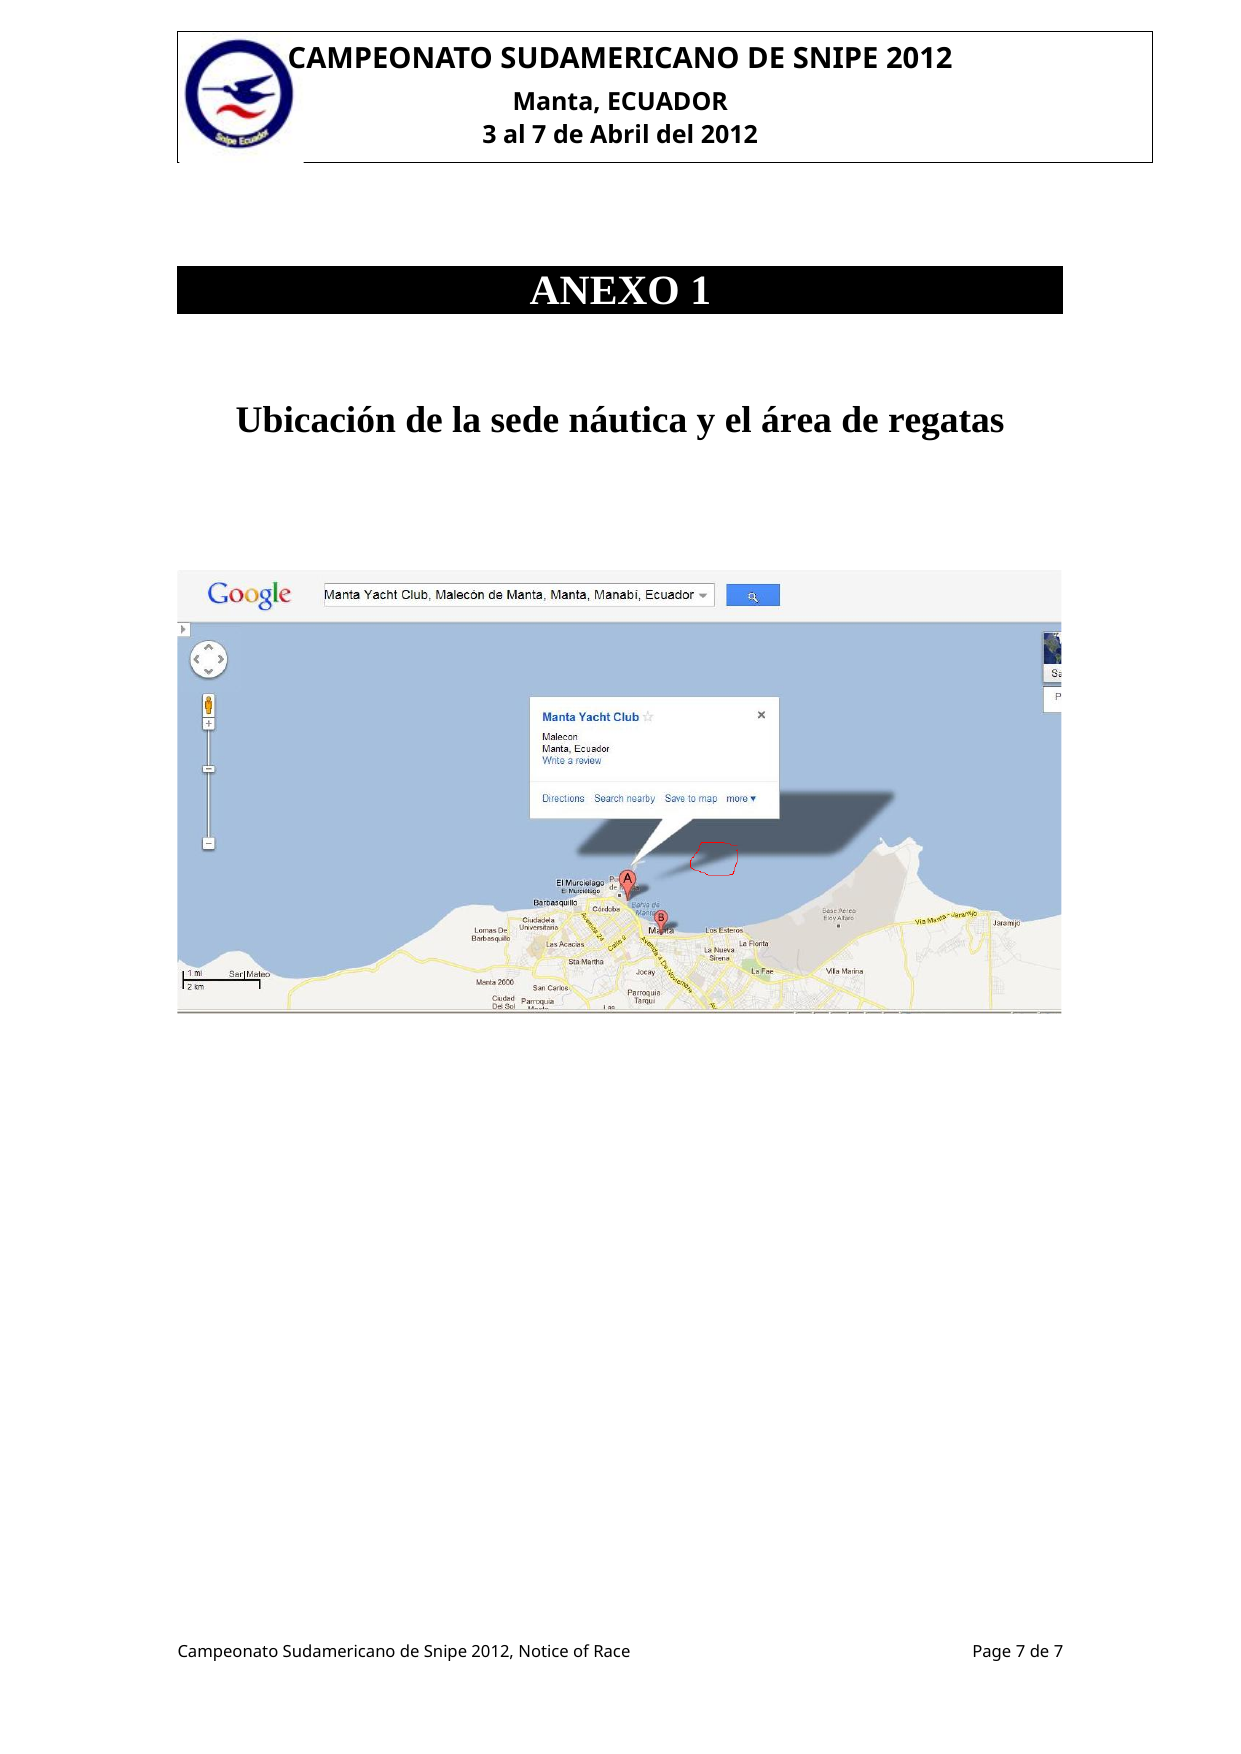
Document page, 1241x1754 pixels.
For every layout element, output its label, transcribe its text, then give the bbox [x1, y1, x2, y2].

picture [179, 32, 304, 163]
picture [293, 51, 304, 65]
picture [177, 570, 1062, 1014]
text Ubicación de la sede náutica y el área de regatas [177, 398, 1063, 441]
text ANEXO 1 [177, 266, 1063, 314]
